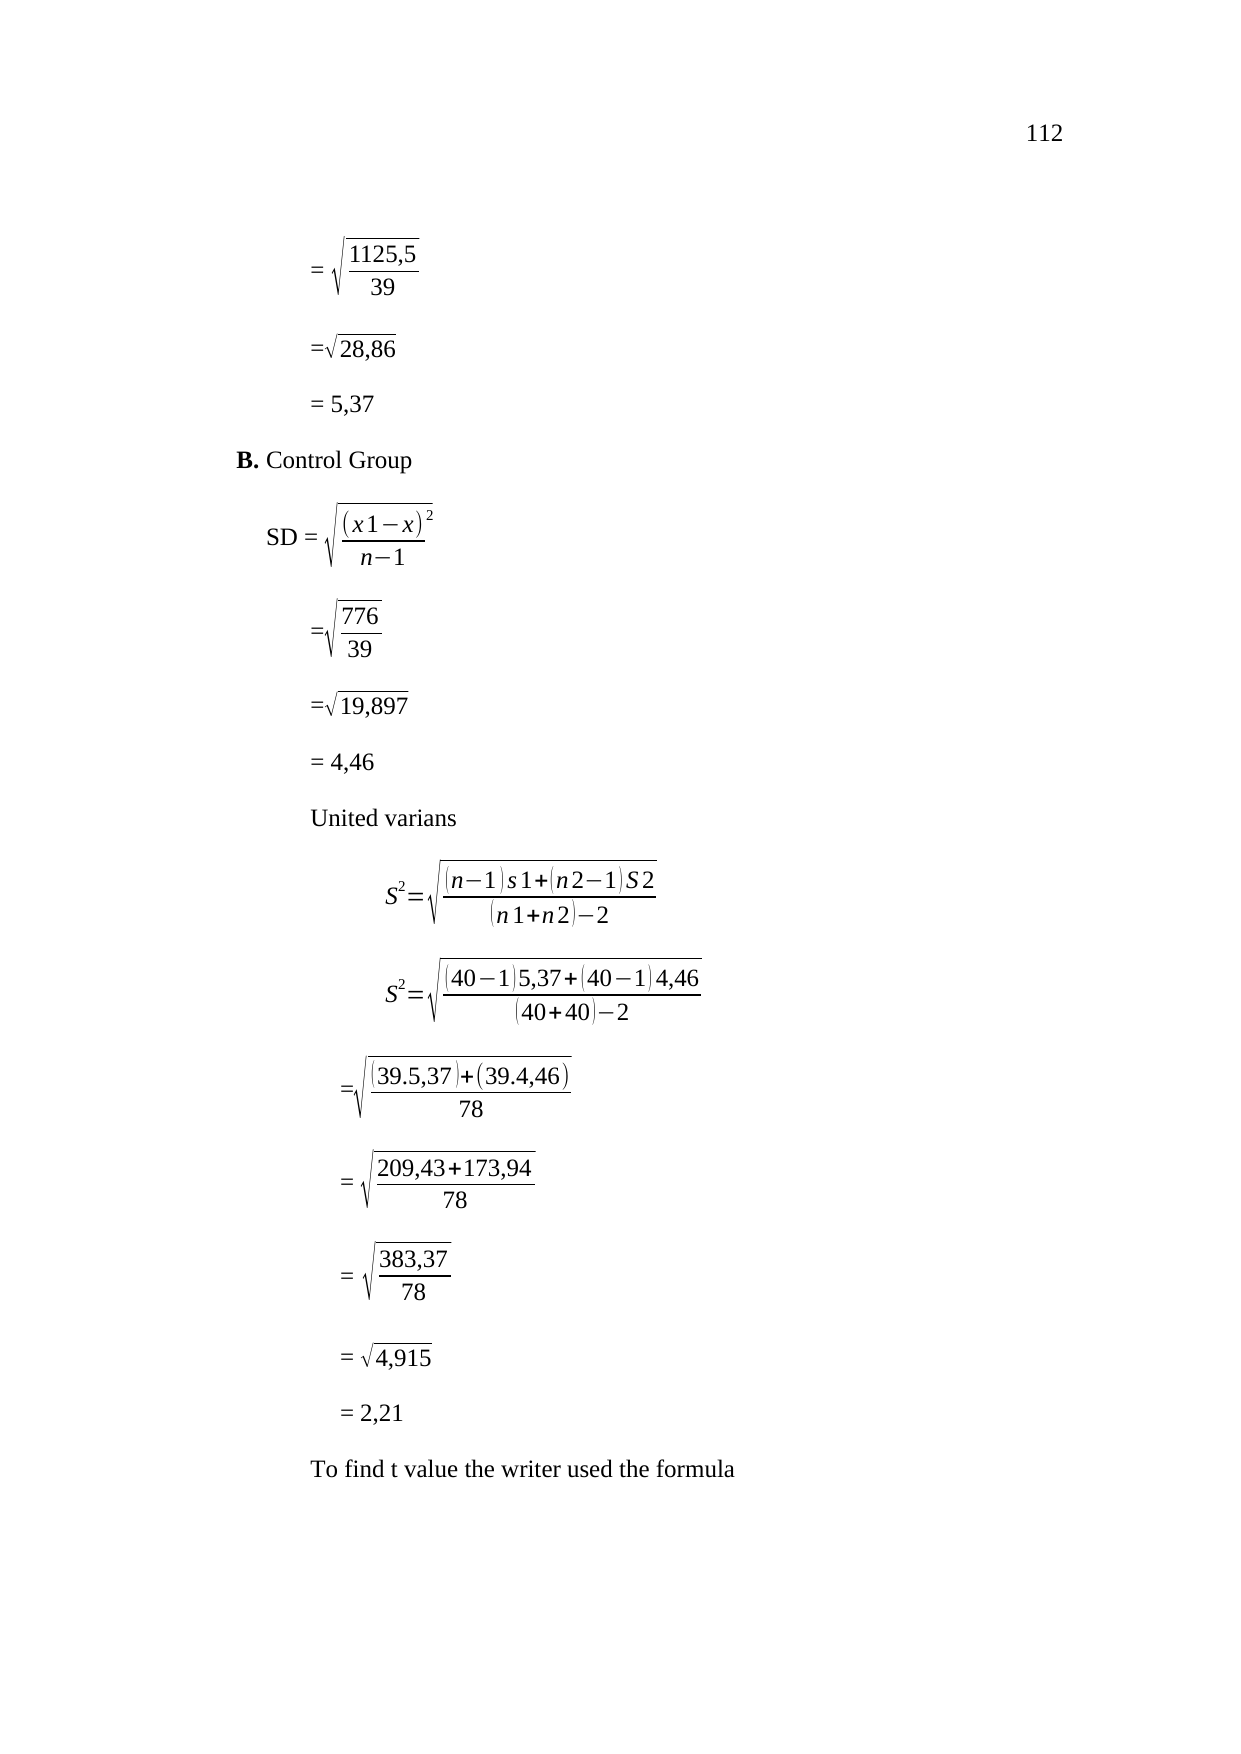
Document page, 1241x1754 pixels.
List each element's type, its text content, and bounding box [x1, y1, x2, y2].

text To find t value the writer used the formula [236, 1454, 1063, 1483]
text = [236, 598, 1063, 662]
text United varians [236, 803, 1063, 832]
text = [236, 1241, 1063, 1305]
text = [236, 690, 1063, 719]
text = [236, 1149, 1063, 1213]
text = [236, 332, 1063, 362]
text = [236, 1341, 1063, 1371]
text SD = [236, 501, 1063, 571]
text = [236, 1054, 1063, 1122]
text = 5,37 [236, 389, 1063, 418]
text = 2,21 [236, 1398, 1063, 1427]
text = 4,46 [236, 747, 1063, 776]
text = [236, 236, 1063, 300]
list Control Group [236, 445, 1063, 474]
